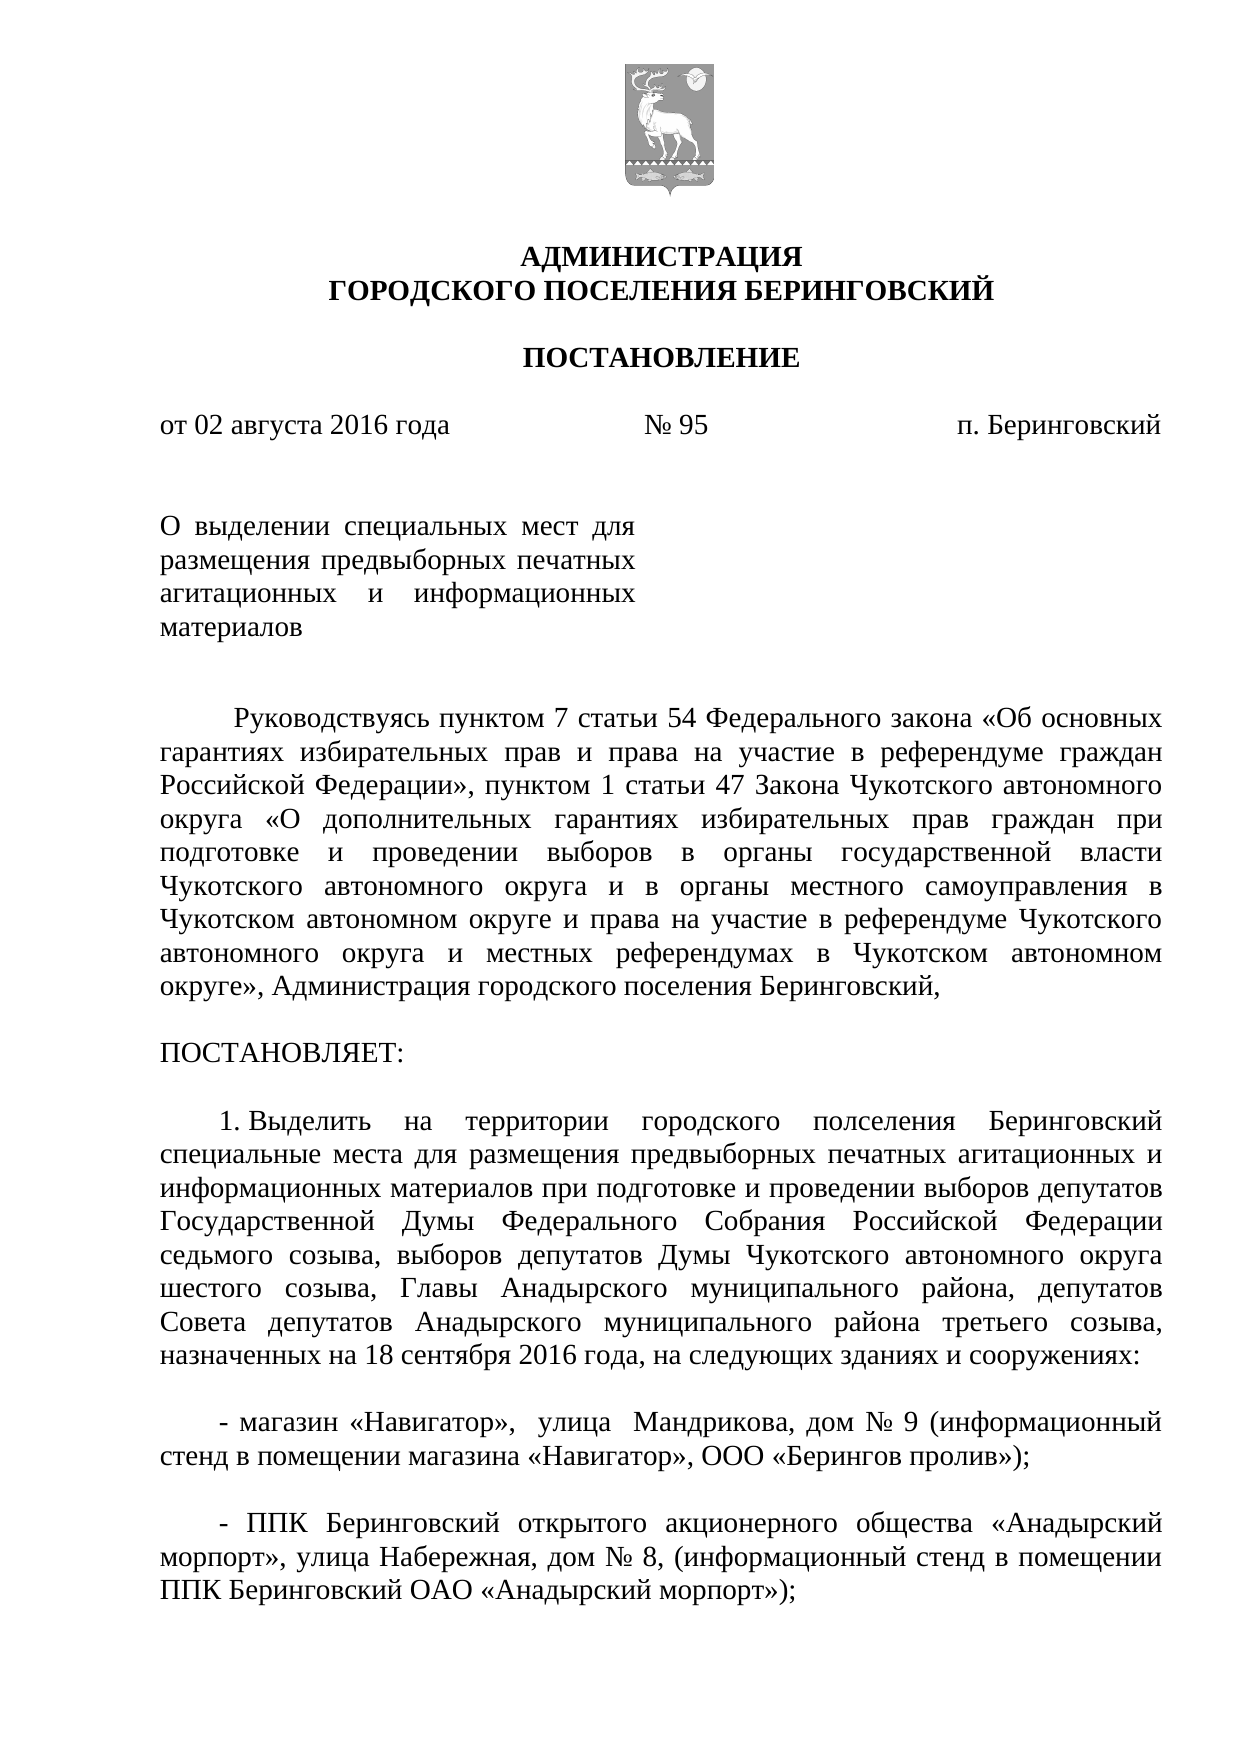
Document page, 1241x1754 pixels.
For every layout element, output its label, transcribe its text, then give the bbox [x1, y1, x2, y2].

table_header О выделении специальных мест для размещения предвыборных печатных агитационных и информационных материалов [148, 509, 647, 643]
text ПОСТАНОВЛЯЕТ: [159, 1036, 1163, 1069]
table_header от 02 августа 2016 года [148, 407, 500, 441]
table_header п. Беринговский [852, 407, 1178, 441]
title Выделить на территории городского полселения Беринговский специальные места для размещения предвыборных печатных агитационных и информационных материалов при подготовке и проведении выборов депутатов Государственной Думы Федерального Собрания Российской Федерации седьмого созыва, выборов депутатов Думы Чукотского автономного округа шестого созыва, Главы Анадырского муниципального района, депутатов Совета депутатов Анадырского муниципального района третьего созыва, назначенных на 18 сентября 2016 года, на следующих зданиях и сооружениях: [159, 1103, 1163, 1371]
text - ППК Беринговский открытого акционерного общества «Анадырский морпорт», улица Набережная, дом № 8, (информационный стенд в помещении ППК Беринговский ОАО «Анадырский морпорт»); [159, 1505, 1163, 1606]
text АДМИНИСТРАЦИЯ [159, 239, 1163, 273]
text ГОРОДСКОГО ПОСЕЛЕНИЯ БЕРИНГОВСКИЙ [159, 273, 1163, 307]
text Руководствуясь пунктом 7 статьи 54 Федерального закона «Об основных гарантиях избирательных прав и права на участие в референдуме граждан Российской Федерации», пунктом 1 статьи 47 Закона Чукотского автономного округа «О дополнительных гарантиях избирательных прав граждан при подготовке и проведении выборов в органы государственной власти Чукотского автономного округа и в органы местного самоуправления в Чукотском автономном округе и права на участие в референдуме Чукотского автономного округа и местных референдумах в Чукотском автономном округе», Администрация городского поселения Беринговский, [159, 700, 1163, 1002]
text ПОСТАНОВЛЕНИЕ [159, 340, 1163, 374]
table_header № 95 [500, 407, 852, 441]
text - магазин «Навигатор», улица Мандрикова, дом № 9 (информационный стенд в помещении магазина «Навигатор», ООО «Берингов пролив»); [159, 1404, 1163, 1472]
